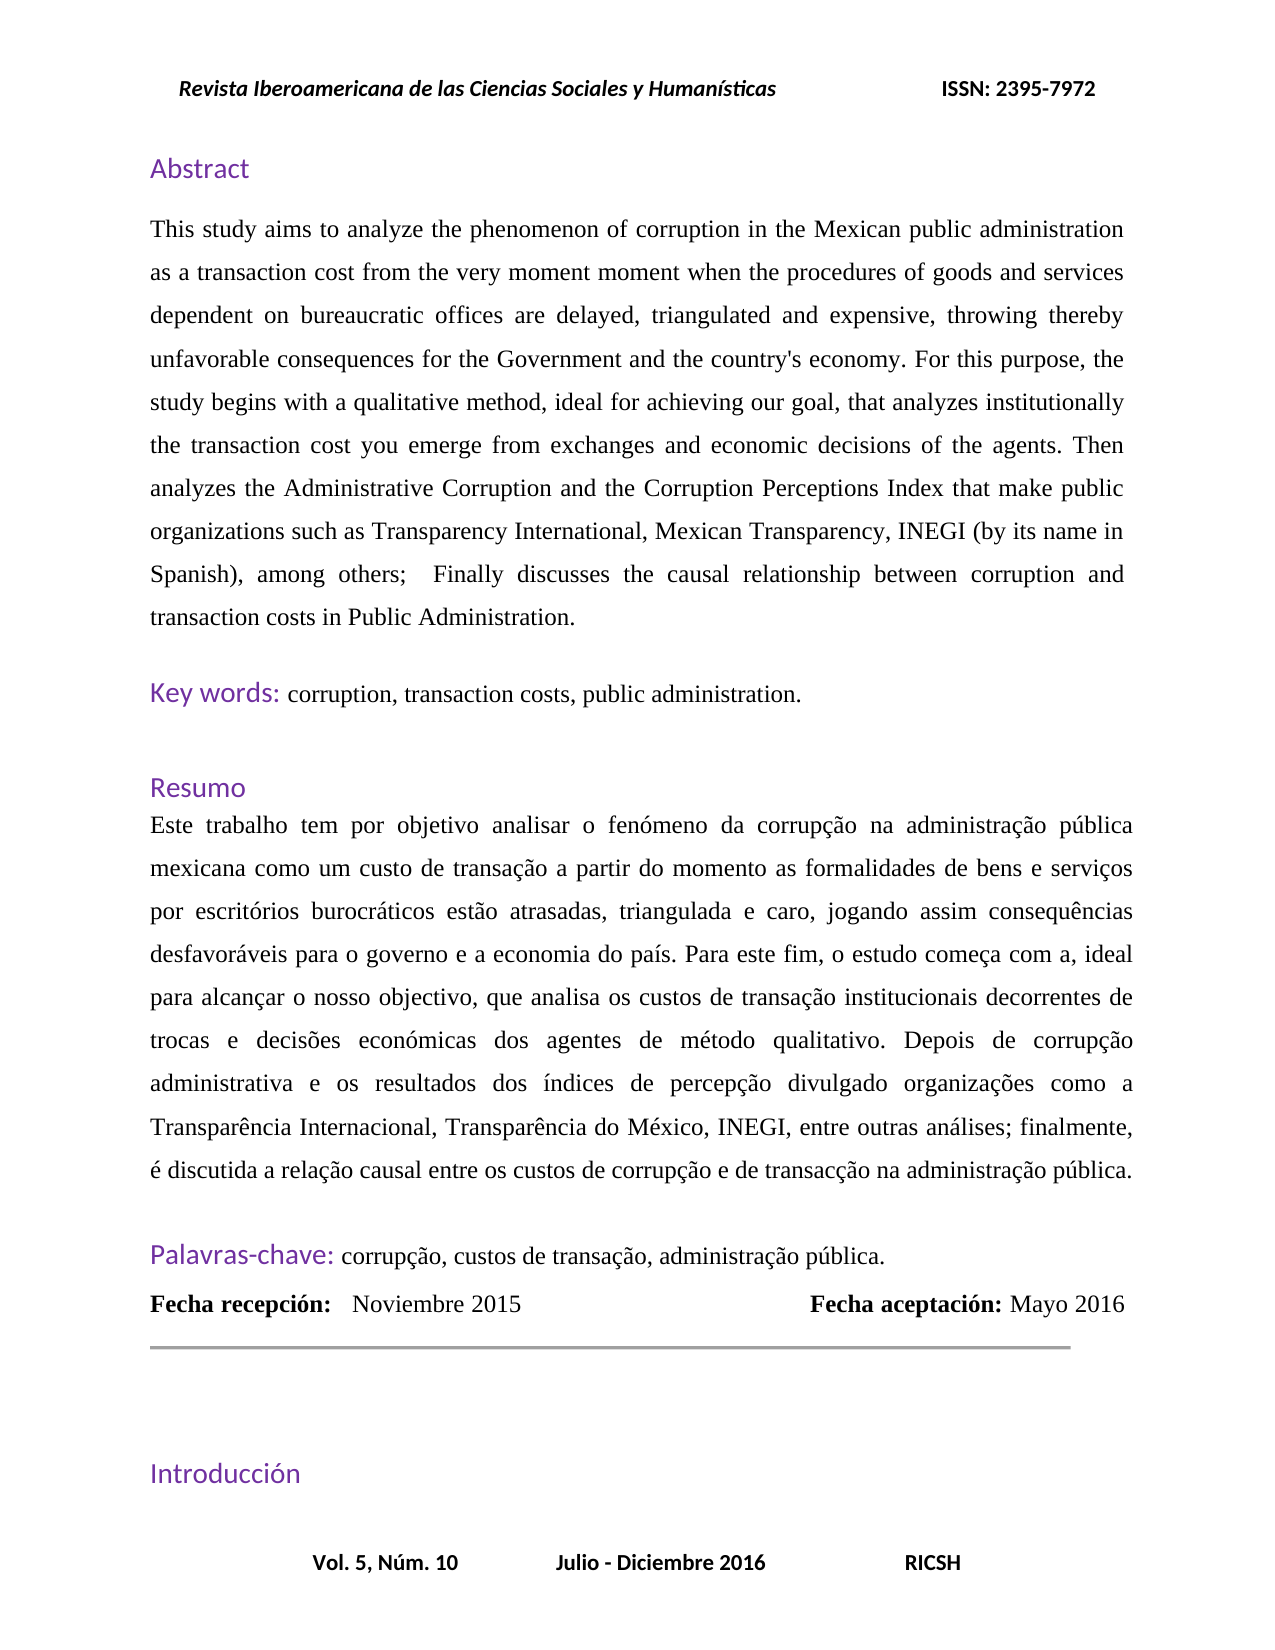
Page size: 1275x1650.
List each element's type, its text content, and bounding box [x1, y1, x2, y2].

text Este trabalho tem por objetivo analisar o fenómeno da corrupção na administração pública mexicana como um custo de transação a partir do momento as formalidades de bens e serviços por escritórios burocráticos estão atrasadas, triangulada e caro, jogando assim consequências desfavoráveis ​​para o governo e a economia do país. Para este fim, o estudo começa com a, ideal para alcançar o nosso objectivo, que analisa os custos de transação institucionais decorrentes de trocas e decisões económicas dos agentes de método qualitativo. Depois de corrupção administrativa e os resultados dos índices de percepção divulgado organizações como a Transparência Internacional, Transparência do México, INEGI, entre outras análises; finalmente, é discutida a relação causal entre os custos de corrupção e de transacção na administração pública. [150, 810, 1134, 1183]
text Key words: corruption, transaction costs, public administration. [150, 674, 1125, 710]
text Resumo [150, 728, 1134, 804]
text Palavras-chave: corrupção, custos de transação, administração pública. [150, 1236, 1134, 1272]
text Fecha recepción: Noviembre 2015 Fecha aceptación: Mayo 2016 [150, 1289, 1125, 1374]
text Introducción [150, 1456, 1134, 1491]
text This study aims to analyze the phenomenon of corruption in the Mexican public administration as a transaction cost from the very moment moment when the procedures of goods and services dependent on bureaucratic offices are delayed, triangulated and expensive, throwing thereby unfavorable consequences for the Government and the country's economy. For this purpose, the study begins with a qualitative method, ideal for achieving our goal, that analyzes institutionally the transaction cost you emerge from exchanges and economic decisions of the agents. Then analyzes the Administrative Corruption and the Corruption Perceptions Index that make public organizations such as Transparency International, Mexican Transparency, INEGI (by its name in Spanish), among others; Finally discusses the causal relationship between corruption and transaction costs in Public Administration. [150, 214, 1125, 631]
text Abstract [150, 150, 1125, 186]
